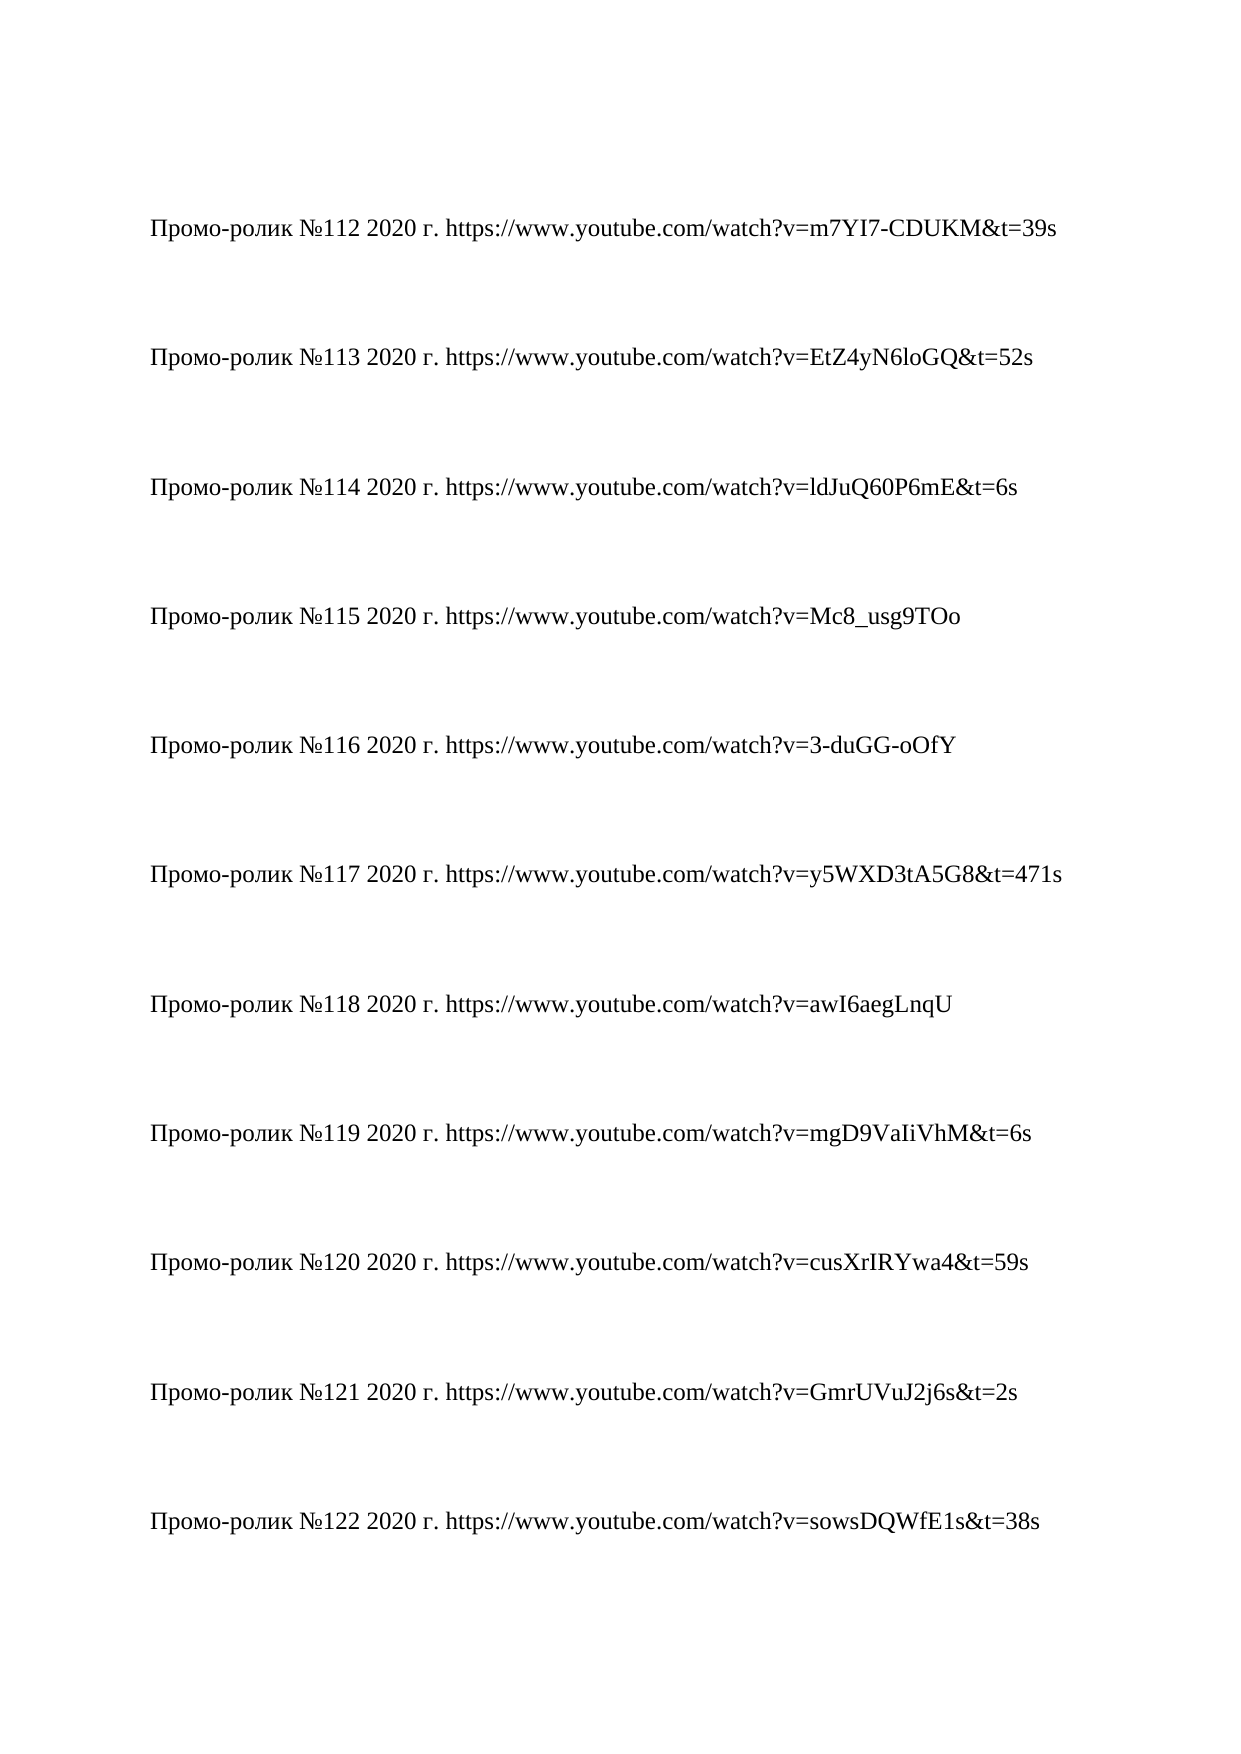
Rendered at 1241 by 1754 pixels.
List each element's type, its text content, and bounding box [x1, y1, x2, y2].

text Промо-ролик №112 2020 г. https://www.youtube.com/watch?v=m7YI7-CDUKM&t=39s [150, 213, 1090, 242]
text Промо-ролик №121 2020 г. https://www.youtube.com/watch?v=GmrUVuJ2j6s&t=2s [150, 1377, 1090, 1405]
text Промо-ролик №118 2020 г. https://www.youtube.com/watch?v=awI6aegLnqU [150, 989, 1090, 1018]
text Промо-ролик №113 2020 г. https://www.youtube.com/watch?v=EtZ4yN6loGQ&t=52s [150, 342, 1090, 371]
text Промо-ролик №120 2020 г. https://www.youtube.com/watch?v=cusXrIRYwa4&t=59s [150, 1247, 1090, 1276]
text Промо-ролик №116 2020 г. https://www.youtube.com/watch?v=3-duGG-oOfY [150, 730, 1090, 759]
text Промо-ролик №122 2020 г. https://www.youtube.com/watch?v=sowsDQWfE1s&t=38s [150, 1506, 1090, 1535]
text Промо-ролик №115 2020 г. https://www.youtube.com/watch?v=Mc8_usg9TOo [150, 601, 1090, 630]
text Промо-ролик №117 2020 г. https://www.youtube.com/watch?v=y5WXD3tA5G8&t=471s [150, 859, 1090, 888]
text Промо-ролик №114 2020 г. https://www.youtube.com/watch?v=ldJuQ60P6mE&t=6s [150, 472, 1090, 501]
text Промо-ролик №119 2020 г. https://www.youtube.com/watch?v=mgD9VaIiVhM&t=6s [150, 1118, 1090, 1147]
